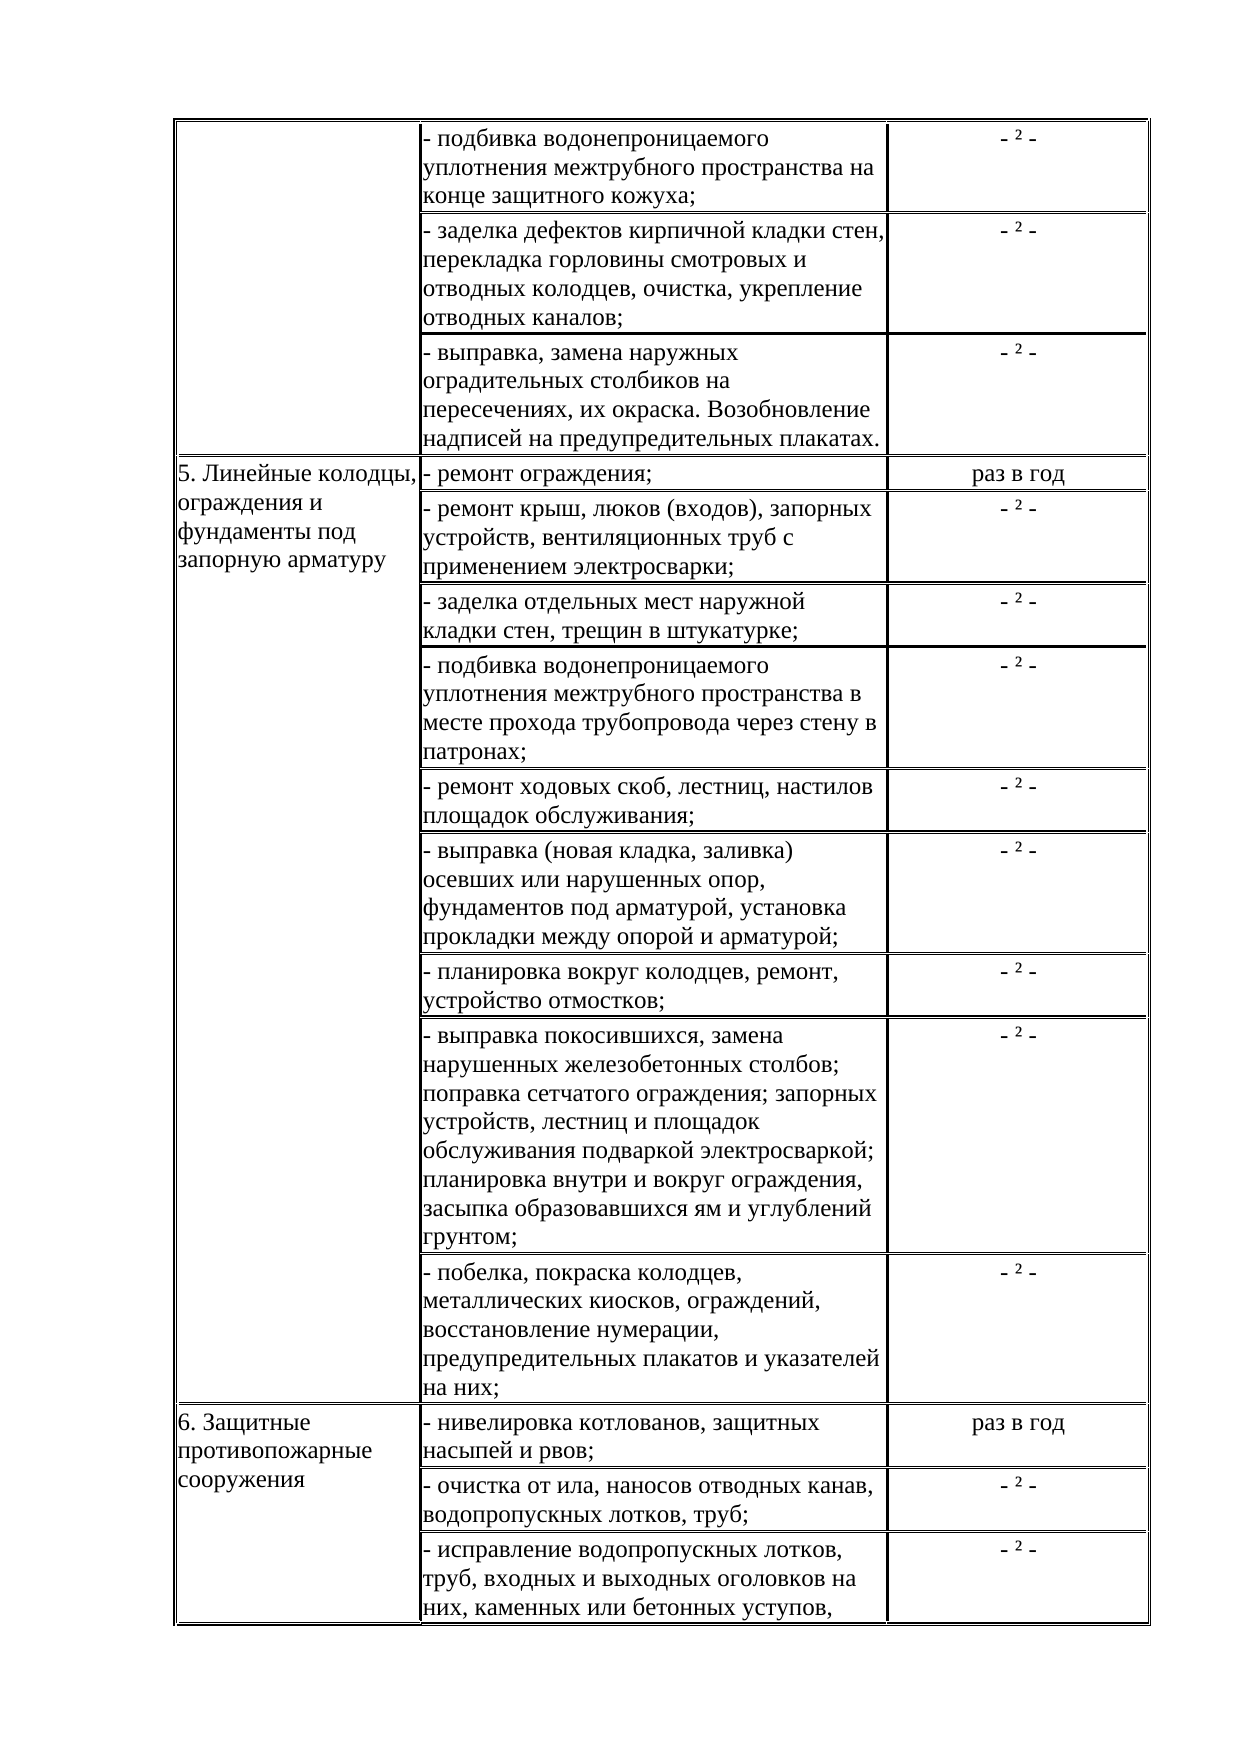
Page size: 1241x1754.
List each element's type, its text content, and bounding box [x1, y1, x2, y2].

table_cell - выправка, замена наружных оградительных столбиков на пересечениях, их окраска. Возобновление надписей на предупредительных плакатах. [422, 335, 886, 453]
table_cell - ² - [887, 118, 1149, 211]
table_cell - ² - [889, 581, 1148, 645]
table_cell - ремонт ограждения; [422, 457, 886, 488]
table_cell раз в год [889, 454, 1148, 488]
table_cell - ремонт крыш, люков (входов), запорных устройств, вентиляционных труб с применением электросварки; [422, 492, 886, 581]
table_cell - ² - [887, 952, 1149, 1015]
table_cell - побелка, покраска колодцев, металлических киосков, ограждений, восстановление нумерации, предупредительных плакатов и указателей на них; [422, 1255, 886, 1402]
table_cell - выправка покосившихся, замена нарушенных железобетонных столбов; поправка сетчатого ограждения; запорных устройств, лестниц и площадок обслуживания подваркой электросваркой; планировка внутри и вокруг ограждения, засыпка образовавшихся ям и углублений грунтом; [422, 1019, 886, 1252]
table_cell 5. Линейные колодцы, ограждения и фундаменты под запорную арматуру [177, 454, 419, 1402]
table_cell раз в год [887, 1402, 1149, 1466]
table_cell - ² - [887, 1466, 1149, 1529]
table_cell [420, 1533, 887, 1622]
table_cell - нивелировка котлованов, защитных насыпей и рвов; [422, 1405, 886, 1466]
table_cell - ² - [887, 211, 1149, 332]
table_cell - ² - [889, 1015, 1148, 1252]
table_cell 6. Защитные противопожарные сооружения [175, 1402, 420, 1622]
table_cell - выправка (новая кладка, заливка) осевших или нарушенных опор, фундаментов под арматурой, установка прокладки между опорой и арматурой; [422, 834, 886, 952]
table_cell - ² - [889, 332, 1148, 453]
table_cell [177, 122, 420, 453]
table_cell - заделка дефектов кирпичной кладки стен, перекладка горловины смотровых и отводных колодцев, очистка, укрепление отводных каналов; [422, 214, 886, 332]
table_cell - подбивка водонепроницаемого уплотнения межтрубного пространства на конце защитного кожуха; [420, 120, 887, 211]
table_cell - заделка отдельных мест наружной кладки стен, трещин в штукатурке; [422, 585, 886, 645]
table_cell - ² - [887, 1252, 1149, 1402]
table_cell - ремонт ходовых скоб, лестниц, настилов площадок обслуживания; [422, 770, 886, 830]
table_cell - очистка от ила, наносов отводных канав, водопропускных лотков, труб; [422, 1469, 886, 1529]
table_cell - ² - [889, 489, 1148, 581]
table_cell - ² - [889, 766, 1148, 830]
table_cell - подбивка водонепроницаемого уплотнения межтрубного пространства в месте прохода трубопровода через стену в патронах; [422, 648, 886, 766]
table_cell - ² - [887, 1530, 1148, 1622]
table_cell - ² - [889, 645, 1148, 766]
table_cell - планировка вокруг колодцев, ремонт, устройство отмостков; [422, 955, 886, 1015]
table_cell - ² - [889, 830, 1148, 952]
